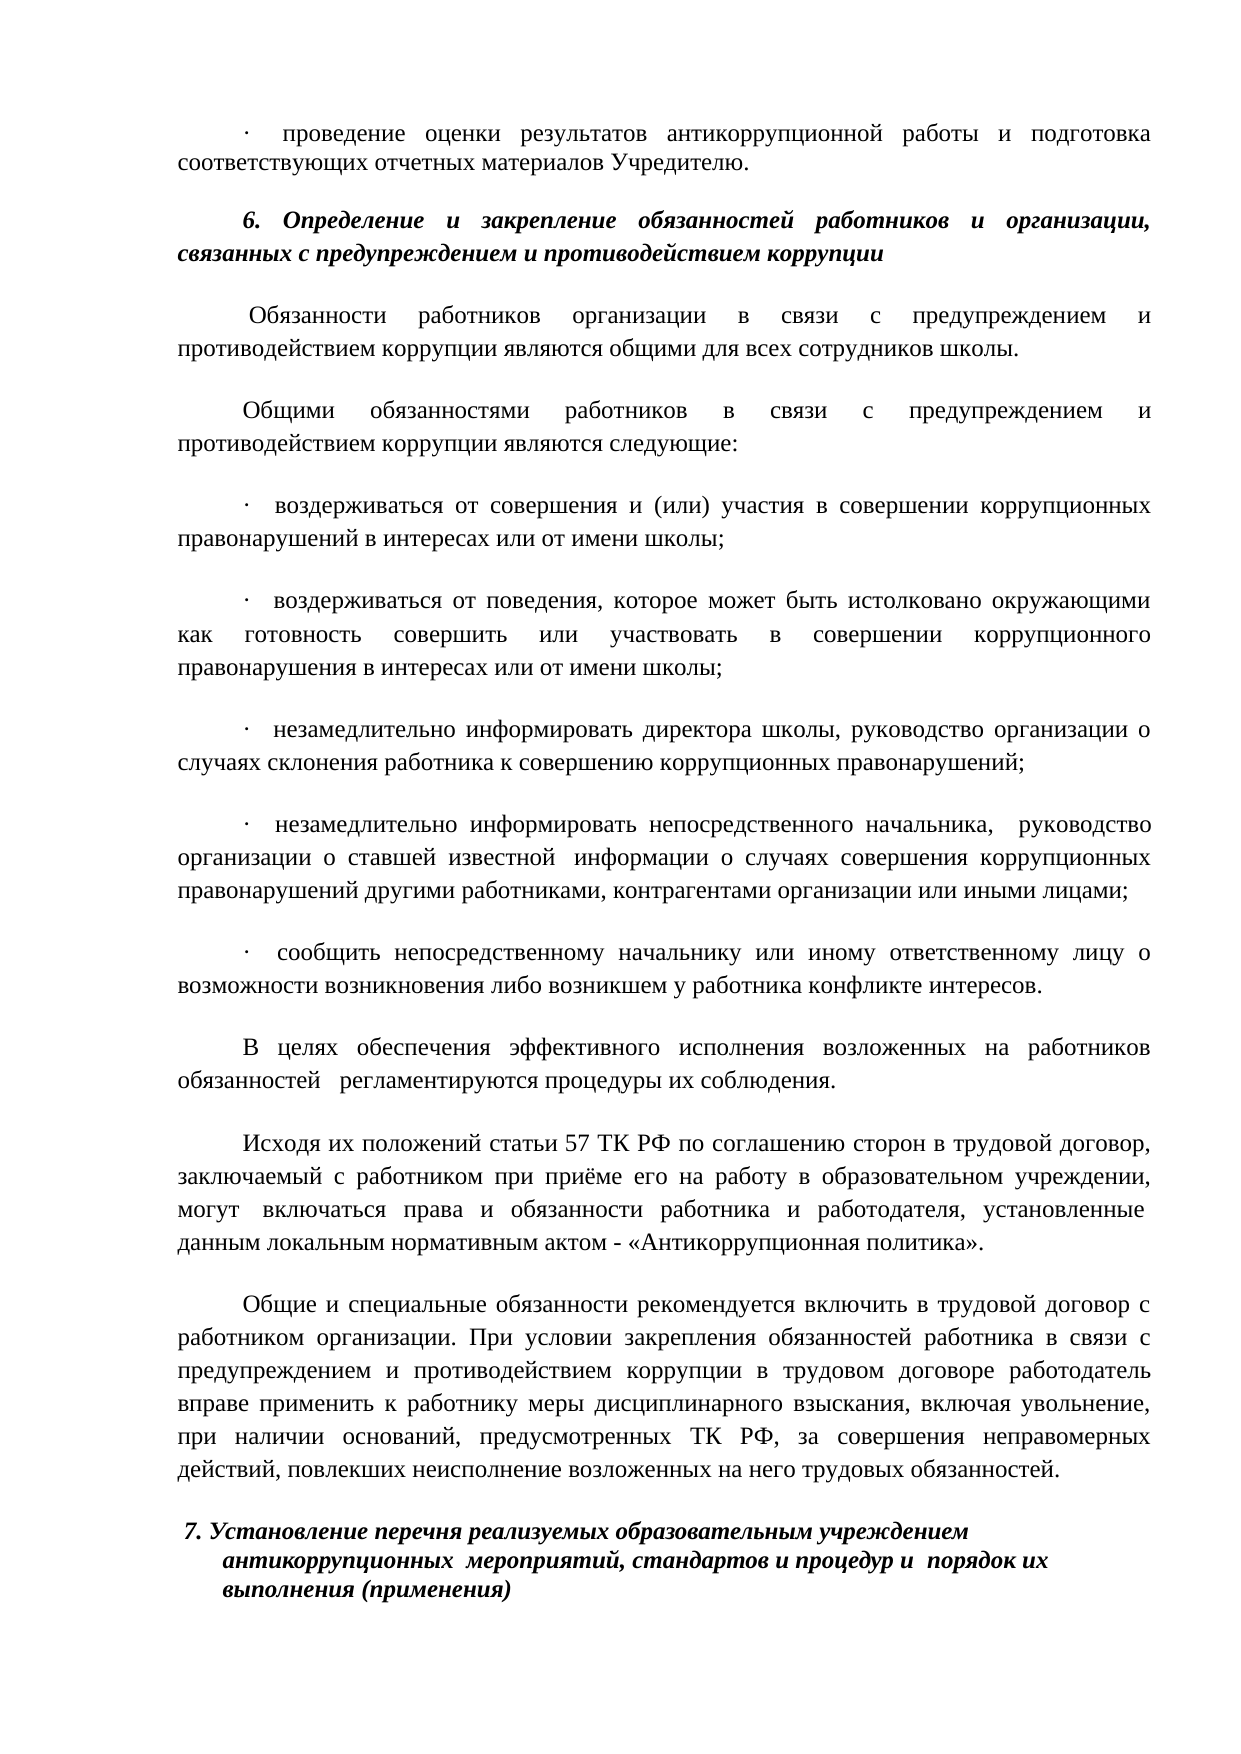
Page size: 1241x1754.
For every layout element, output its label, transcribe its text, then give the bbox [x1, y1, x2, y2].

text 6. Определение и закрепление обязанностей работников и организации, связанных с предупреждением и противодействием коррупции [177, 205, 1152, 267]
text · сообщить непосредственному начальнику или иному ответственному лицу о возможности возникновения либо возникшем у работника конфликте интересов. [177, 937, 1152, 999]
list · проведение оценки результатов антикоррупционной работы и подготовка соответствующих отчетных материалов Учредителю. [177, 118, 1152, 176]
text · воздерживаться от поведения, которое может быть истолковано окружающими как готовность совершить или участвовать в совершении коррупционного правонарушения в интересах или от имени школы; [177, 586, 1152, 680]
text · незамедлительно информировать директора школы, руководство организации о случаях склонения работника к совершению коррупционных правонарушений; [177, 714, 1152, 776]
subtitle 7. Установление перечня реализуемых образовательным учреждением антикоррупционных мероприятий, стандартов и процедур и порядок их выполнения (применения) [177, 1516, 1152, 1602]
text В целях обеспечения эффективного исполнения возложенных на работников обязанностей регламентируются процедуры их соблюдения. [177, 1032, 1152, 1094]
text Общие и специальные обязанности рекомендуется включить в трудовой договор с работником организации. При условии закрепления обязанностей работника в связи с предупреждением и противодействием коррупции в трудовом договоре работодатель вправе применить к работнику меры дисциплинарного взыскания, включая увольнение, при наличии оснований, предусмотренных ТК РФ, за совершения неправомерных действий, повлекших неисполнение возложенных на него трудовых обязанностей. [177, 1289, 1152, 1483]
text · незамедлительно информировать непосредственного начальника, руководство организации о ставшей известной информации о случаях совершения коррупционных правонарушений другими работниками, контрагентами организации или иными лицами; [177, 809, 1152, 904]
text Обязанности работников организации в связи с предупреждением и противодействием коррупции являются общими для всех сотрудников школы. [177, 300, 1152, 362]
text Общими обязанностями работников в связи с предупреждением и противодействием коррупции являются следующие: [177, 395, 1152, 457]
text · воздерживаться от совершения и (или) участия в совершении коррупционных правонарушений в интересах или от имени школы; [177, 490, 1152, 552]
text Исходя их положений статьи 57 ТК РФ по соглашению сторон в трудовой договор, заключаемый с работником при приёме его на работу в образовательном учреждении, могут включаться права и обязанности работника и работодателя, установленные данным локальным нормативным актом - «Антикоррупционная политика». [177, 1128, 1152, 1256]
